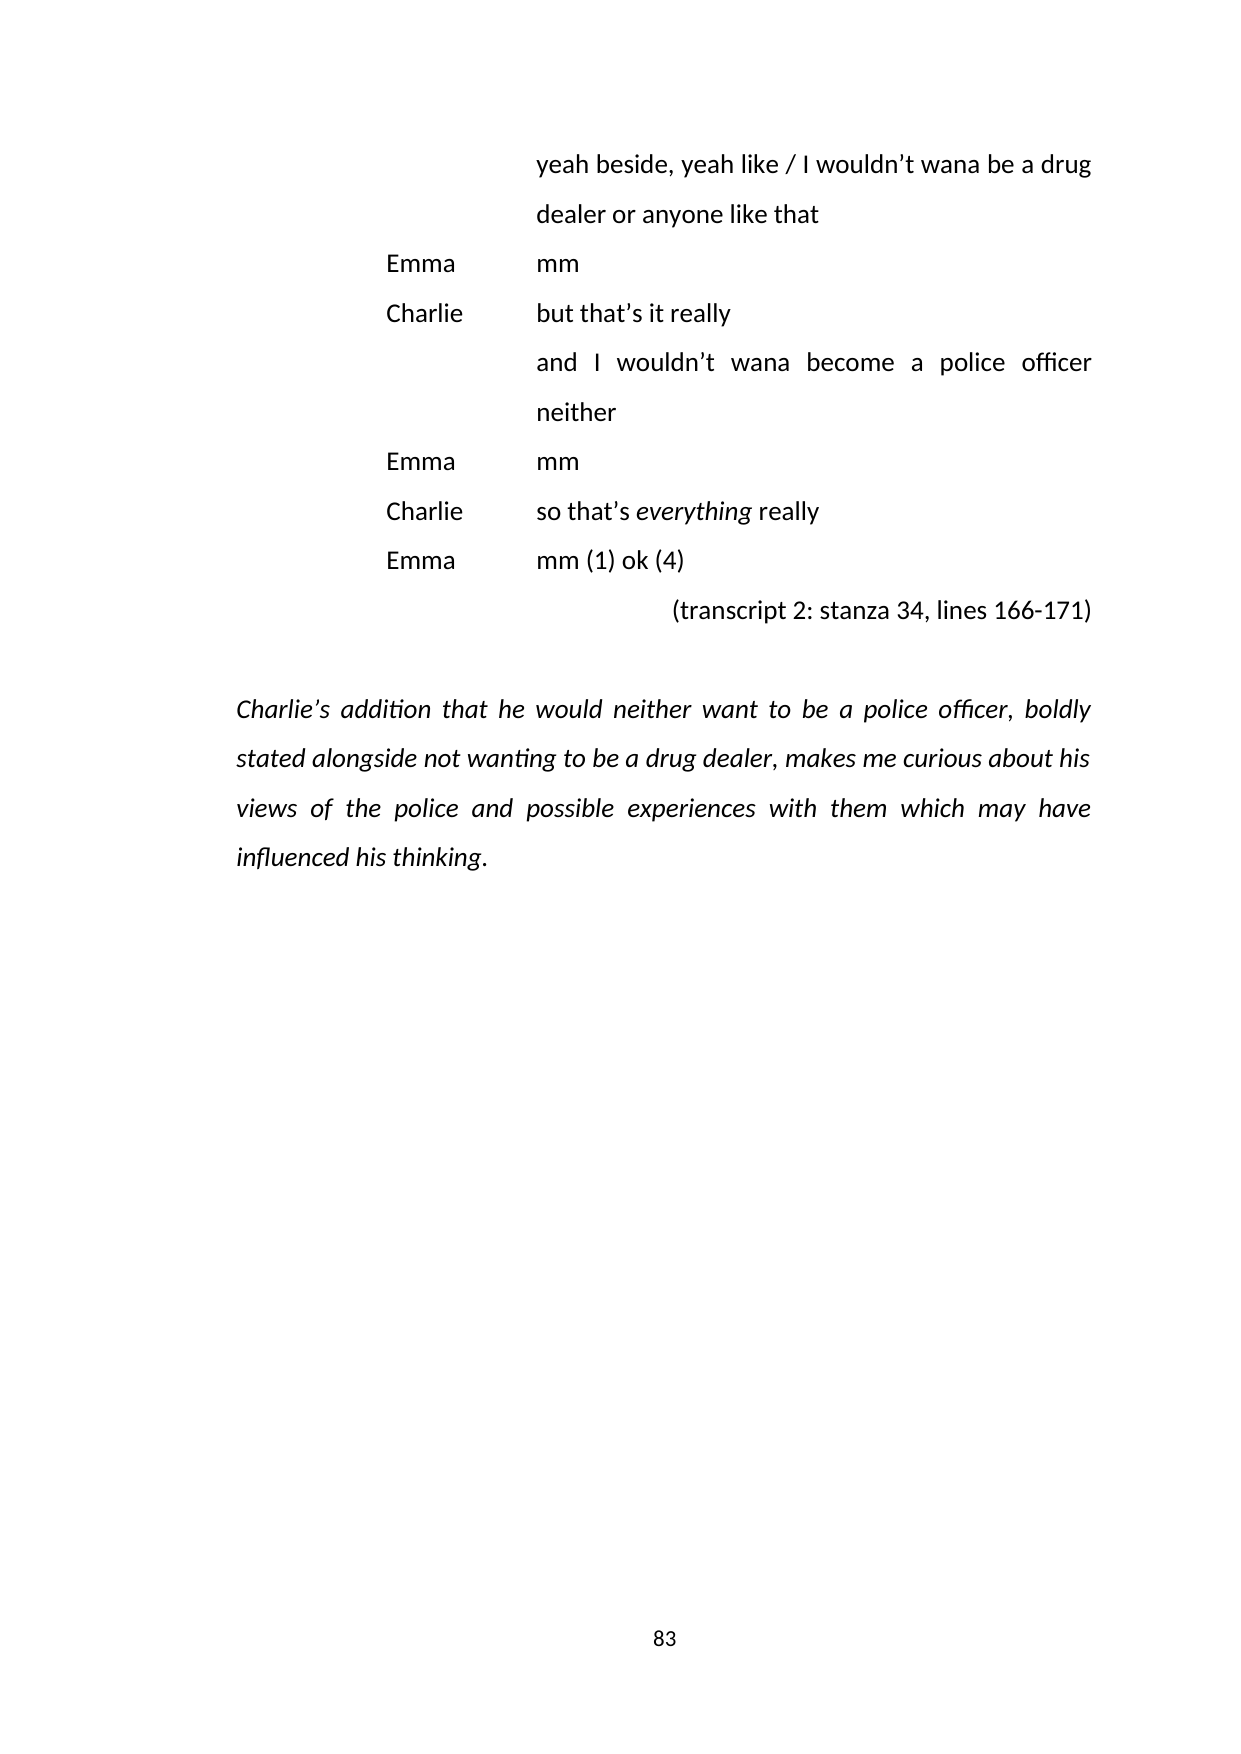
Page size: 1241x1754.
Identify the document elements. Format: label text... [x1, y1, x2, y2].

text Charlie but that’s it really [236, 296, 1092, 329]
text Charlie’s addition that he would neither want to be a police officer, boldly stated alongside not wanting to be a drug dealer, makes me curious about his views of the police and possible experiences with them which may have influenced his thinking. [236, 692, 1092, 873]
text Emma mm [236, 444, 1092, 478]
text Charlie so that’s everything really [236, 494, 1092, 527]
text Emma mm (1) ok (4) [236, 543, 1092, 577]
text and I wouldn’t wana become a police officer neither [536, 346, 1092, 428]
text Emma mm [236, 247, 1092, 280]
text yeah beside, yeah like / I wouldn’t wana be a drug dealer or anyone like that [536, 148, 1092, 230]
text (transcript 2: stanza 34, lines 166-171) [236, 593, 1092, 626]
